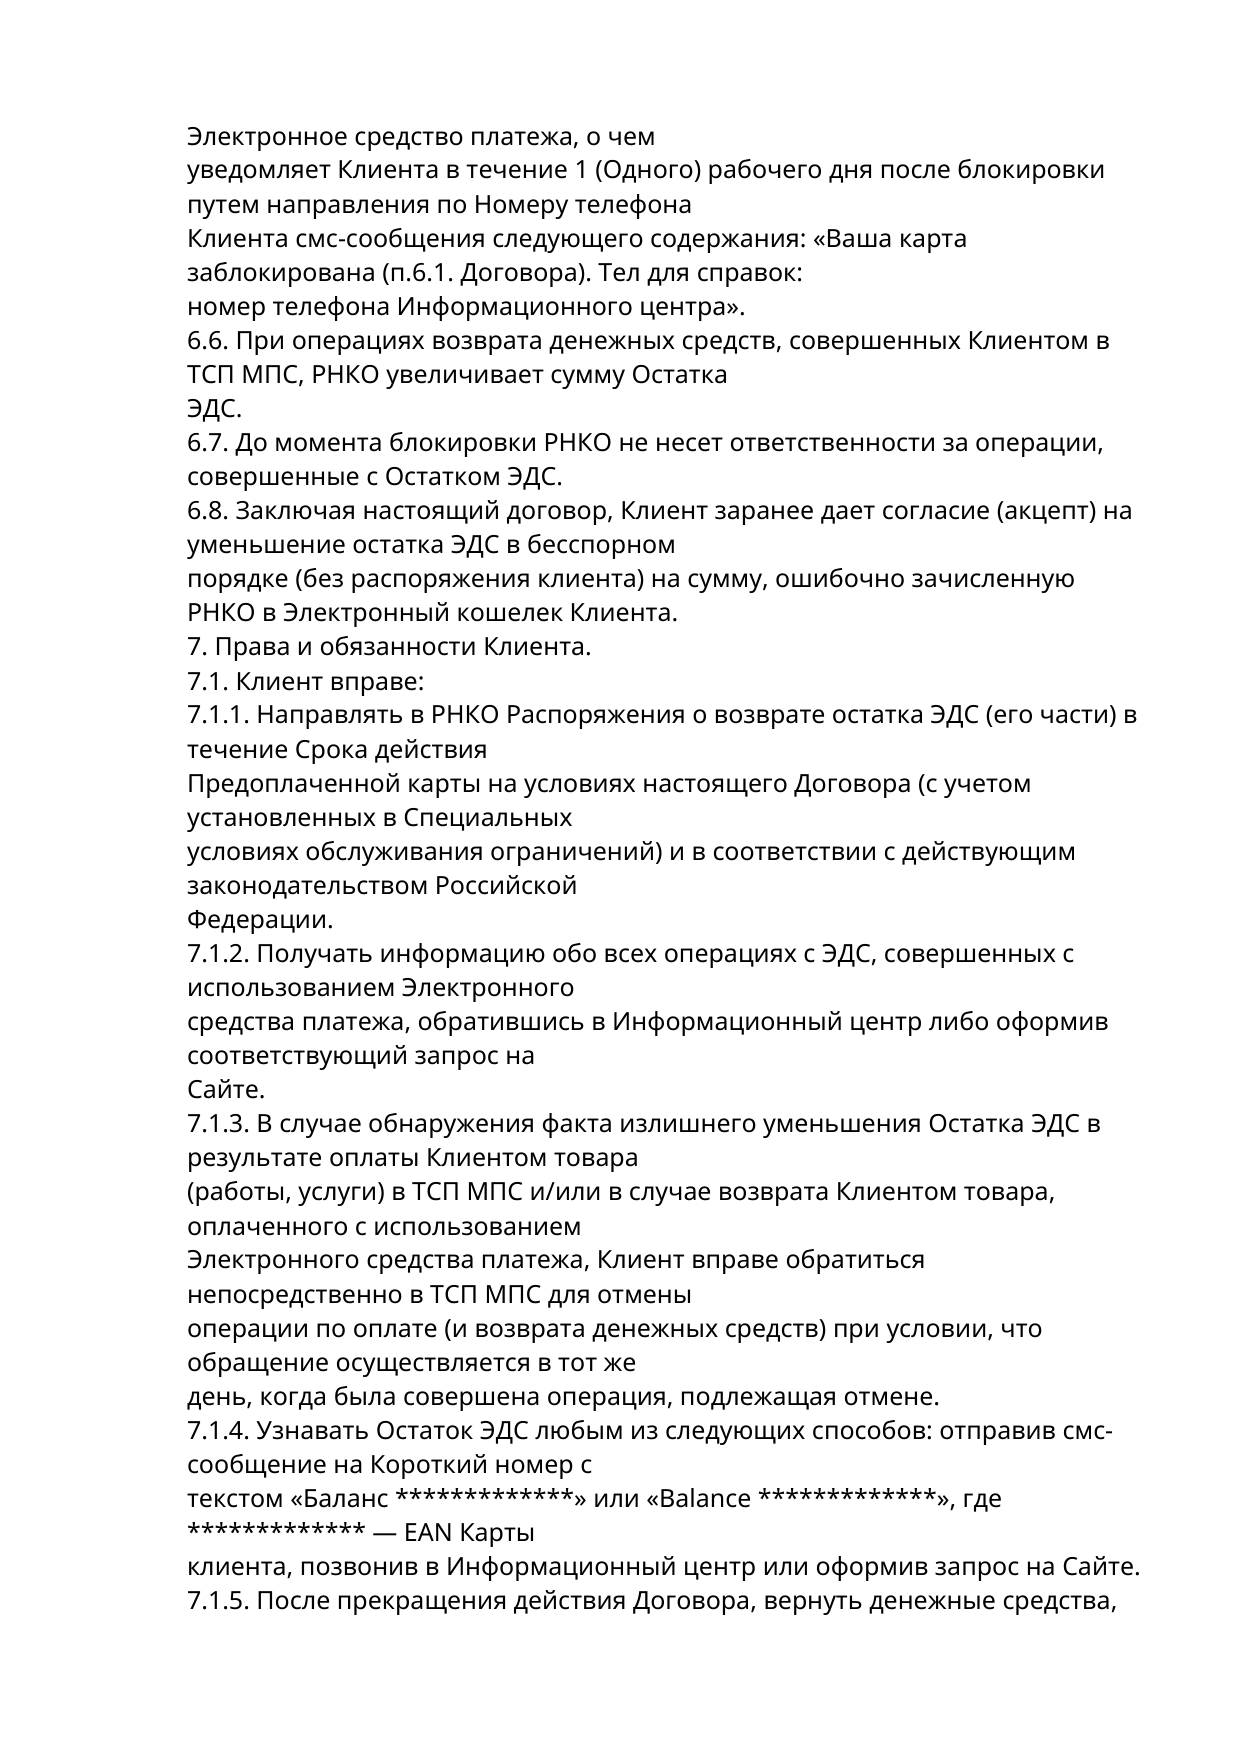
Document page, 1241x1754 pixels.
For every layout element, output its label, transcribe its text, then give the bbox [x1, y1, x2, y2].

table_cell средства платежа, обратившись в Информационный центр либо оформив соответствующий запрос на [176, 1004, 1153, 1072]
table_cell клиента, позвонив в Информационный центр или оформив запрос на Сайте. [176, 1549, 1153, 1583]
table_cell 6.6. При операциях возврата денежных средств, совершенных Клиентом в ТСП МПС, РНКО увеличивает сумму Остатка [176, 323, 1153, 391]
table_cell номер телефона Информационного центра». [176, 289, 1153, 322]
table_cell порядке (без распоряжения клиента) на сумму, ошибочно зачисленную РНКО в Электронный кошелек Клиента. [176, 561, 1153, 629]
table_cell Электронного средства платежа, Клиент вправе обратиться непосредственно в ТСП МПС для отмены [176, 1242, 1153, 1310]
table_cell Сайте. [176, 1072, 1153, 1106]
table_cell 6.8. Заключая настоящий договор, Клиент заранее дает согласие (акцепт) на уменьшение остатка ЭДС в бесспорном [176, 493, 1153, 561]
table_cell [176, 1583, 1153, 1617]
table_cell ЭДС. [176, 391, 1153, 425]
table_cell текстом «Баланс *************» или «Balance *************», где ************* — EAN Карты [176, 1481, 1153, 1549]
table_cell (работы, услуги) в ТСП МПС и/или в случае возврата Клиентом товара, оплаченного с использованием [176, 1174, 1153, 1242]
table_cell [176, 118, 1153, 152]
table_cell день, когда была совершена операция, подлежащая отмене. [176, 1379, 1153, 1412]
table_cell Предоплаченной карты на условиях настоящего Договора (с учетом установленных в Специальных [176, 765, 1153, 833]
table_cell условиях обслуживания ограничений) и в соответствии с действующим законодательством Российской [176, 834, 1153, 902]
table_cell 7.1. Клиент вправе: [176, 663, 1153, 697]
table_cell 7.1.1. Направлять в РНКО Распоряжения о возврате остатка ЭДС (его части) в течение Срока действия [176, 697, 1153, 765]
table_cell 7.1.4. Узнавать Остаток ЭДС любым из следующих способов: отправив смс-сообщение на Короткий номер с [176, 1413, 1153, 1481]
table_cell Клиента смс-сообщения следующего содержания: «Ваша карта заблокирована (п.6.1. Договора). Тел для справок: [176, 220, 1153, 288]
table_cell 7.1.2. Получать информацию обо всех операциях с ЭДС, совершенных с использованием Электронного [176, 936, 1153, 1004]
table_cell операции по оплате (и возврата денежных средств) при условии, что обращение осуществляется в тот же [176, 1310, 1153, 1378]
table_cell 7. Права и обязанности Клиента. [176, 629, 1153, 663]
table_cell 6.7. До момента блокировки РНКО не несет ответственности за операции, совершенные с Остатком ЭДС. [176, 425, 1153, 493]
table_cell 7.1.3. В случае обнаружения факта излишнего уменьшения Остатка ЭДС в результате оплаты Клиентом товара [176, 1106, 1153, 1174]
table_cell уведомляет Клиента в течение 1 (Одного) рабочего дня после блокировки путем направления по Номеру телефона [176, 152, 1153, 220]
table_cell Федерации. [176, 902, 1153, 936]
